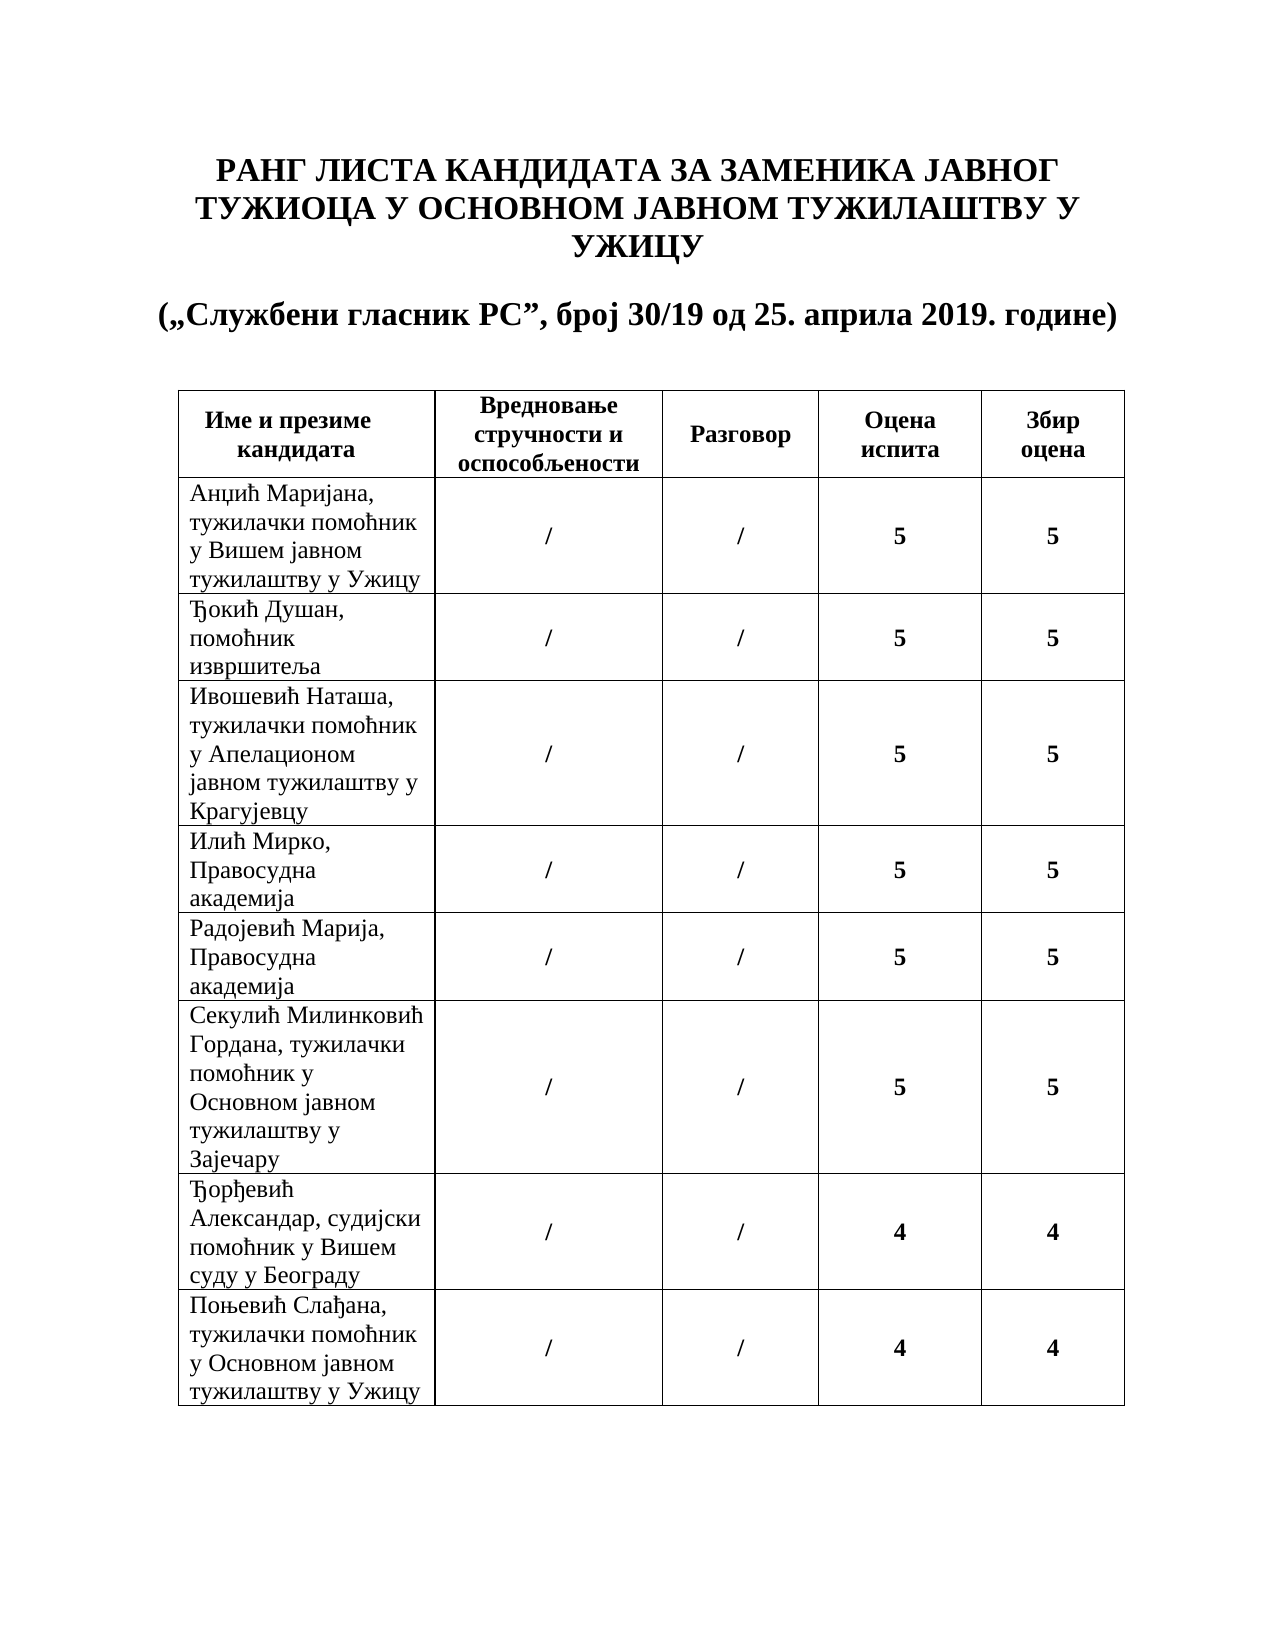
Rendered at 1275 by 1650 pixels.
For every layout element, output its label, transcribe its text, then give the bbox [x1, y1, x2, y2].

table_cell Илић Мирко, Правосудна академија [179, 826, 434, 912]
table_cell 5 [819, 478, 981, 593]
table_cell / [663, 594, 818, 680]
table_cell / [436, 1174, 662, 1289]
table_cell 4 [982, 1174, 1124, 1289]
text („Службени гласник РС”, број 30/19 од 25. априла 2019. године) [150, 294, 1125, 332]
table_header Име и презиме кандидата [179, 391, 434, 477]
table_cell / [663, 1174, 818, 1289]
table_cell 5 [819, 594, 981, 680]
table_cell 4 [982, 1290, 1124, 1405]
table_cell 5 [982, 913, 1124, 999]
table_header Збир оцена [982, 391, 1124, 477]
table_header Вредновање стручности и оспособљености [436, 391, 662, 477]
table_cell / [663, 913, 818, 999]
table_header Оцена испита [819, 391, 981, 477]
table_cell 5 [982, 478, 1124, 593]
table_cell / [436, 1290, 662, 1405]
table_cell Ђокић Душан, помоћник извршитеља [179, 594, 434, 680]
table_cell Радојевић Марија, Правосудна академија [179, 913, 434, 999]
table_cell Анџић Маријана, тужилачки помоћник у Вишем јавном тужилаштву у Ужицу [179, 478, 434, 593]
table_cell Секулић Милинковић Гордана, тужилачки помоћник у Основном јавном тужилаштву у Зајечару [179, 1001, 434, 1173]
table_cell / [663, 826, 818, 912]
table_cell 5 [982, 594, 1124, 680]
table_cell 5 [819, 681, 981, 825]
table_cell 4 [819, 1174, 981, 1289]
text РАНГ ЛИСТА КАНДИДАТА ЗА ЗАМЕНИКА ЈАВНОГ ТУЖИОЦА У ОСНОВНОМ ЈАВНОМ ТУЖИЛАШТВУ У УЖИЦУ [150, 150, 1125, 265]
table_cell 5 [982, 681, 1124, 825]
table_cell 4 [819, 1290, 981, 1405]
table_cell / [663, 478, 818, 593]
table_header Разговор [663, 391, 818, 477]
table_cell / [663, 1290, 818, 1405]
table_cell 5 [982, 826, 1124, 912]
table_cell / [436, 478, 662, 593]
table_cell / [436, 913, 662, 999]
table_cell 5 [982, 1001, 1124, 1173]
table_cell Поњевић Слађана, тужилачки помоћник у Основном јавном тужилаштву у Ужицу [179, 1290, 434, 1405]
table_cell / [436, 594, 662, 680]
table_cell 5 [819, 826, 981, 912]
table_cell / [663, 1001, 818, 1173]
table_cell Ђорђевић Александар, судијски помоћник у Вишем суду у Београду [179, 1174, 434, 1289]
table_cell 5 [819, 1001, 981, 1173]
table_cell / [436, 826, 662, 912]
table_cell / [663, 681, 818, 825]
table_cell Ивошевић Наташа, тужилачки помоћник у Апелационом јавном тужилаштву у Крагујевцу [179, 681, 434, 825]
table_cell 5 [819, 913, 981, 999]
table_cell / [436, 1001, 662, 1173]
table_cell / [436, 681, 662, 825]
